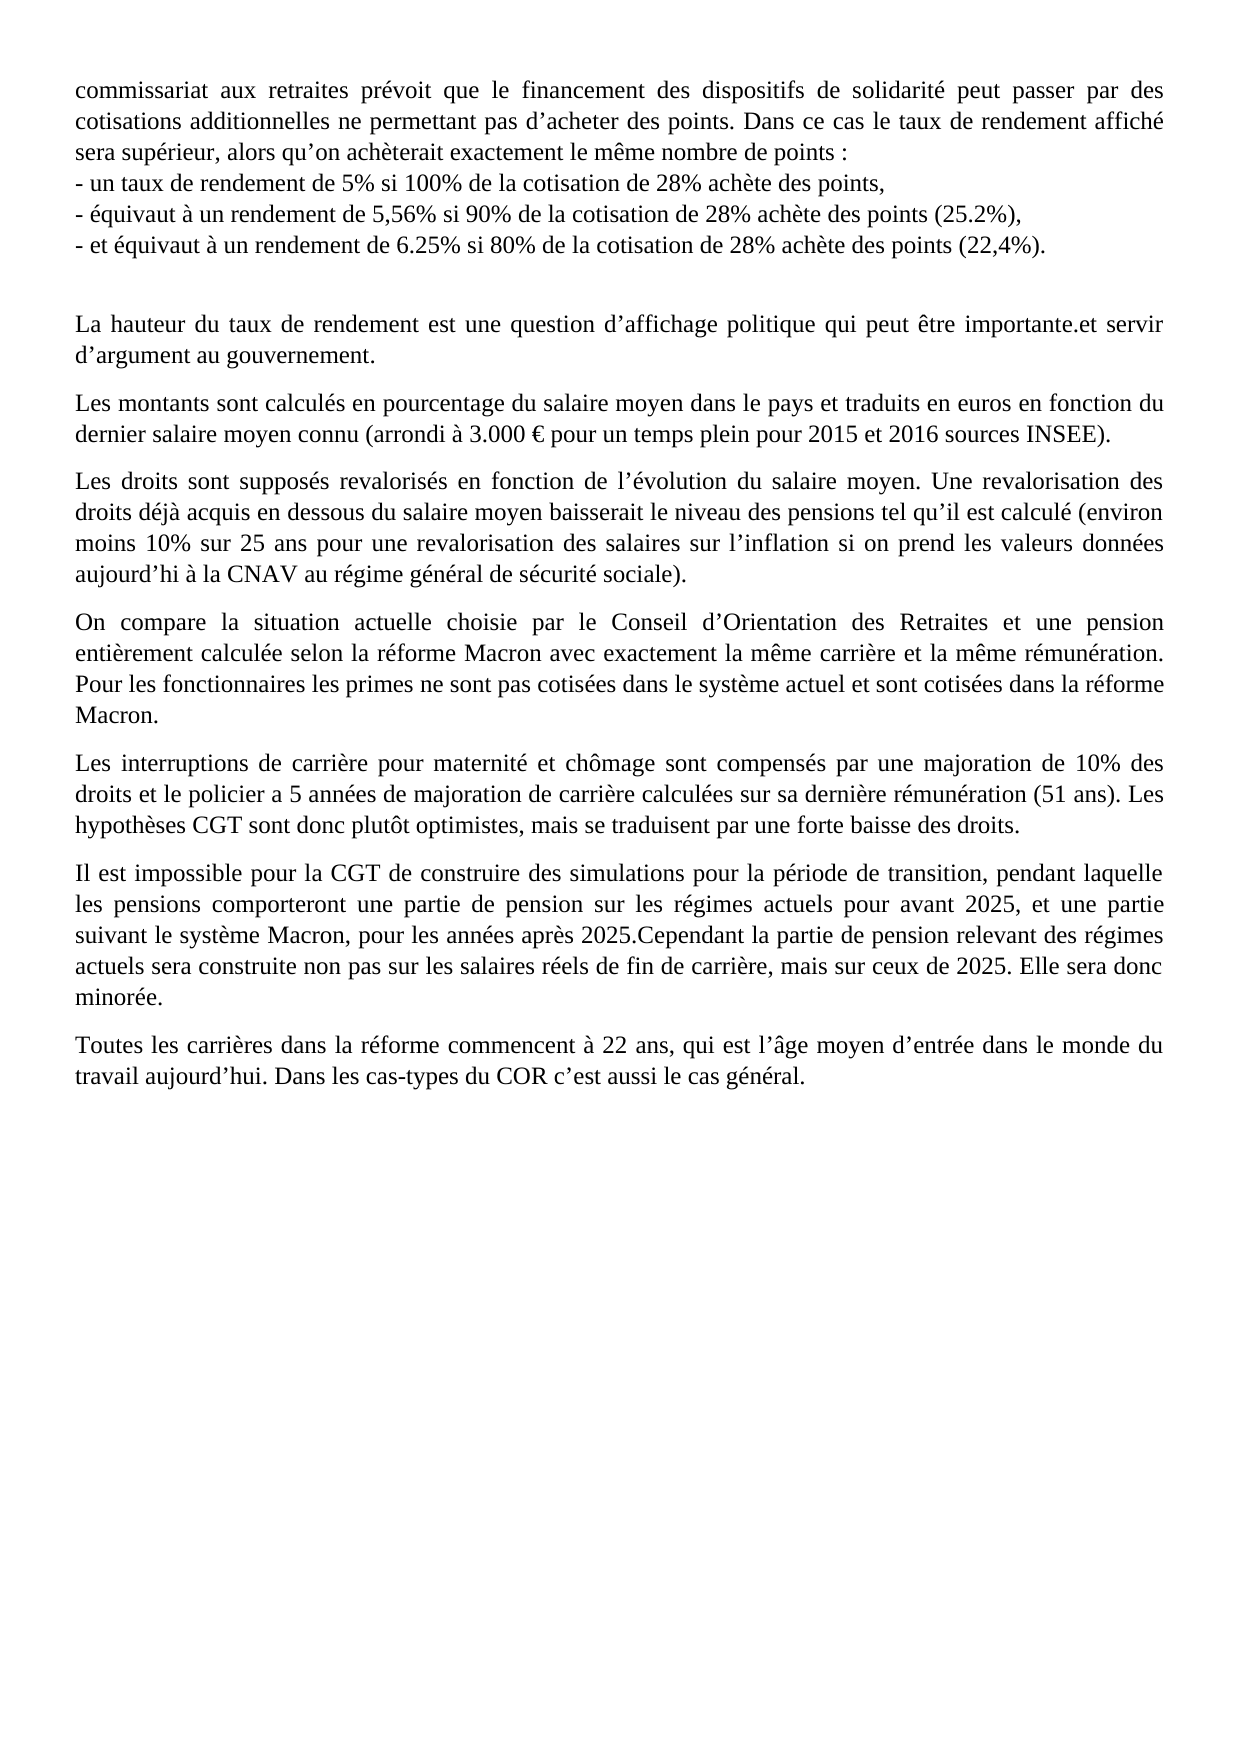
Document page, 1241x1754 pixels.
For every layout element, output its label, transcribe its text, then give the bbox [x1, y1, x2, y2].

text - et équivaut à un rendement de 6.25% si 80% de la cotisation de 28% achète des points (22,4%). [75, 230, 1165, 259]
text La hauteur du taux de rendement est une question d’affichage politique qui peut être importante.et servir d’argument au gouvernement. [75, 309, 1165, 369]
text - un taux de rendement de 5% si 100% de la cotisation de 28% achète des points, [75, 168, 1165, 197]
text On compare la situation actuelle choisie par le Conseil d’Orientation des Retraites et une pension entièrement calculée selon la réforme Macron avec exactement la même carrière et la même rémunération. Pour les fonctionnaires les primes ne sont pas cotisées dans le système actuel et sont cotisées dans la réforme Macron. [75, 607, 1165, 729]
text Il est impossible pour la CGT de construire des simulations pour la période de transition, pendant laquelle les pensions comporteront une partie de pension sur les régimes actuels pour avant 2025, et une partie suivant le système Macron, pour les années après 2025.Cependant la partie de pension relevant des régimes actuels sera construite non pas sur les salaires réels de fin de carrière, mais sur ceux de 2025. Elle sera donc minorée. [75, 858, 1165, 1011]
text Les montants sont calculés en pourcentage du salaire moyen dans le pays et traduits en euros en fonction du dernier salaire moyen connu (arrondi à 3.000 € pour un temps plein pour 2015 et 2016 sources INSEE). [75, 388, 1165, 447]
text Les interruptions de carrière pour maternité et chômage sont compensés par une majoration de 10% des droits et le policier a 5 années de majoration de carrière calculées sur sa dernière rémunération (51 ans). Les hypothèses CGT sont donc plutôt optimistes, mais se traduisent par une forte baisse des droits. [75, 748, 1165, 839]
text Toutes les carrières dans la réforme commencent à 22 ans, qui est l’âge moyen d’entrée dans le monde du travail aujourd’hui. Dans les cas-types du COR c’est aussi le cas général. [75, 1030, 1165, 1089]
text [75, 75, 1165, 166]
text Les droits sont supposés revalorisés en fonction de l’évolution du salaire moyen. Une revalorisation des droits déjà acquis en dessous du salaire moyen baisserait le niveau des pensions tel qu’il est calculé (environ moins 10% sur 25 ans pour une revalorisation des salaires sur l’inflation si on prend les valeurs données aujourd’hi à la CNAV au régime général de sécurité sociale). [75, 466, 1165, 588]
text - équivaut à un rendement de 5,56% si 90% de la cotisation de 28% achète des points (25.2%), [75, 199, 1165, 228]
